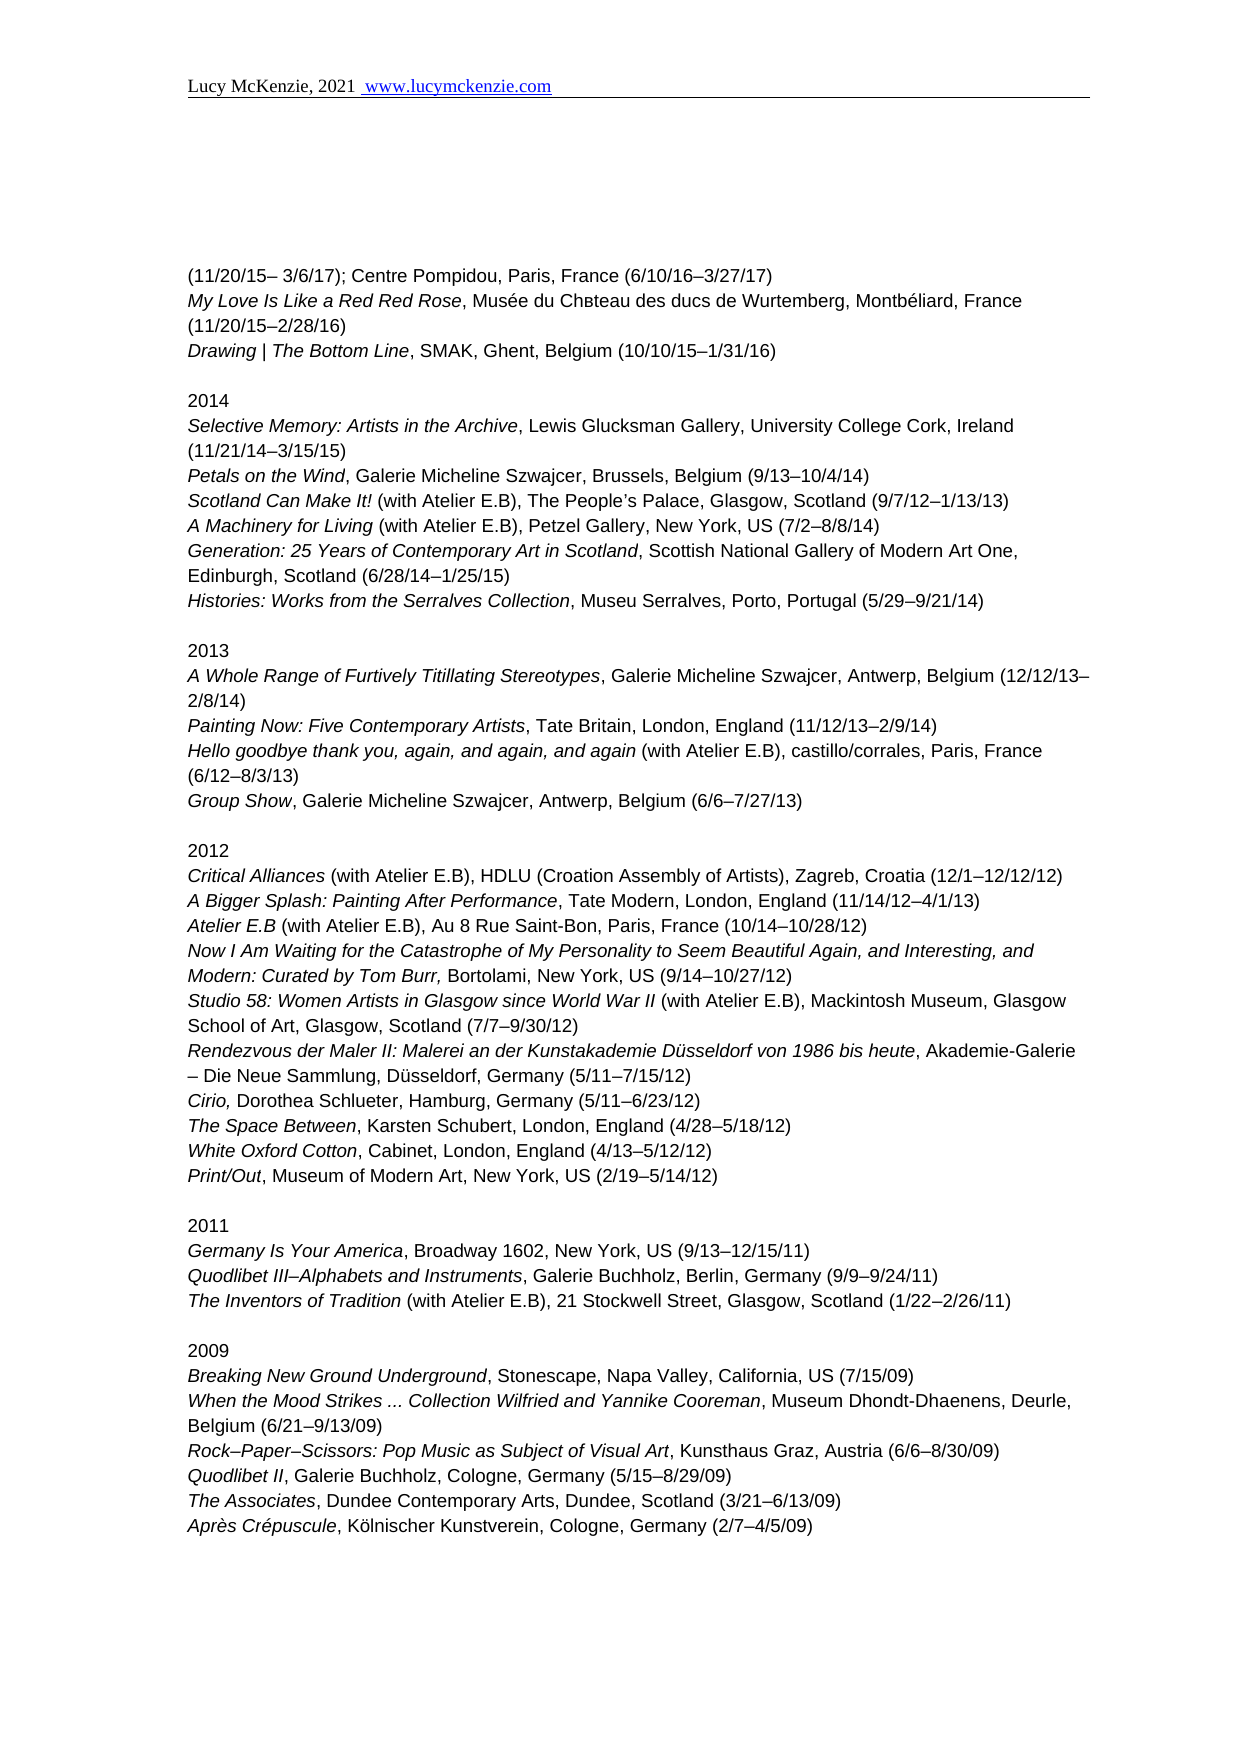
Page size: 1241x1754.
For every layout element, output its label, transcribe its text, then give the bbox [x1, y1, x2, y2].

text 2009 Breaking New Ground Underground, Stonescape, Napa Valley, California, US (7/15/09) When the Mood Strikes ... Collection Wilfried and Yannike Cooreman, Museum Dhondt-Dhaenens, Deurle, Belgium (6/21–9/13/09) Rock–Paper–Scissors: Pop Music as Subject of Visual Art, Kunsthaus Graz, Austria (6/6–8/30/09) Quodlibet II, Galerie Buchholz, Cologne, Germany (5/15–8/29/09) The Associates, Dundee Contemporary Arts, Dundee, Scotland (3/21–6/13/09) Après Crépuscule, Kölnischer Kunstverein, Cologne, Germany (2/7–4/5/09) [187, 1337, 1090, 1562]
text 2014 Selective Memory: Artists in the Archive, Lewis Glucksman Gallery, University College Cork, Ireland (11/21/14–3/15/15) Petals on the Wind, Galerie Micheline Szwajcer, Brussels, Belgium (9/13–10/4/14) Scotland Can Make It! (with Atelier E.B), The People’s Palace, Glasgow, Scotland (9/7/12–1/13/13) A Machinery for Living (with Atelier E.B), Petzel Gallery, New York, US (7/2–8/8/14) Generation: 25 Years of Contemporary Art in Scotland, Scottish National Gallery of Modern Art One, Edinburgh, Scotland (6/28/14–1/25/15) Histories: Works from the Serralves Collection, Museu Serralves, Porto, Portugal (5/29–9/21/14) [187, 387, 1090, 637]
text 2013 A Whole Range of Furtively Titillating Stereotypes, Galerie Micheline Szwajcer, Antwerp, Belgium (12/12/13–2/8/14) Painting Now: Five Contemporary Artists, Tate Britain, London, England (11/12/13–2/9/14) Hello goodbye thank you, again, and again, and again (with Atelier E.B), castillo/corrales, Paris, France (6/12–8/3/13) Group Show, Galerie Micheline Szwajcer, Antwerp, Belgium (6/6–7/27/13) [187, 637, 1090, 837]
text 2012 Critical Alliances (with Atelier E.B), HDLU (Croation Assembly of Artists), Zagreb, Croatia (12/1–12/12/12) A Bigger Splash: Painting After Performance, Tate Modern, London, England (11/14/12–4/1/13) Atelier E.B (with Atelier E.B), Au 8 Rue Saint-Bon, Paris, France (10/14–10/28/12) Now I Am Waiting for the Catastrophe of My Personality to Seem Beautiful Again, and Interesting, and Modern: Curated by Tom Burr, Bortolami, New York, US (9/14–10/27/12) Studio 58: Women Artists in Glasgow since World War II (with Atelier E.B), Mackintosh Museum, Glasgow School of Art, Glasgow, Scotland (7/7–9/30/12) [187, 837, 1090, 1037]
text Rendezvous der Maler II: Malerei an der Kunstakademie Düsseldorf von 1986 bis heute, Akademie-Galerie – Die Neue Sammlung, Düsseldorf, Germany (5/11–7/15/12) Cirio, Dorothea Schlueter, Hamburg, Germany (5/11–6/23/12) The Space Between, Karsten Schubert, London, England (4/28–5/18/12) White Oxford Cotton, Cabinet, London, England (4/13–5/12/12) Print/Out, Museum of Modern Art, New York, US (2/19–5/14/12) [187, 1037, 1090, 1212]
text The Inventors of Tradition (with Atelier E.B), 21 Stockwell Street, Glasgow, Scotland (1/22–2/26/11) [187, 1287, 1090, 1337]
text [187, 262, 1090, 387]
text 2011 Germany Is Your America, Broadway 1602, New York, US (9/13–12/15/11) Quodlibet III–Alphabets and Instruments, Galerie Buchholz, Berlin, Germany (9/9–9/24/11) [187, 1212, 1090, 1287]
